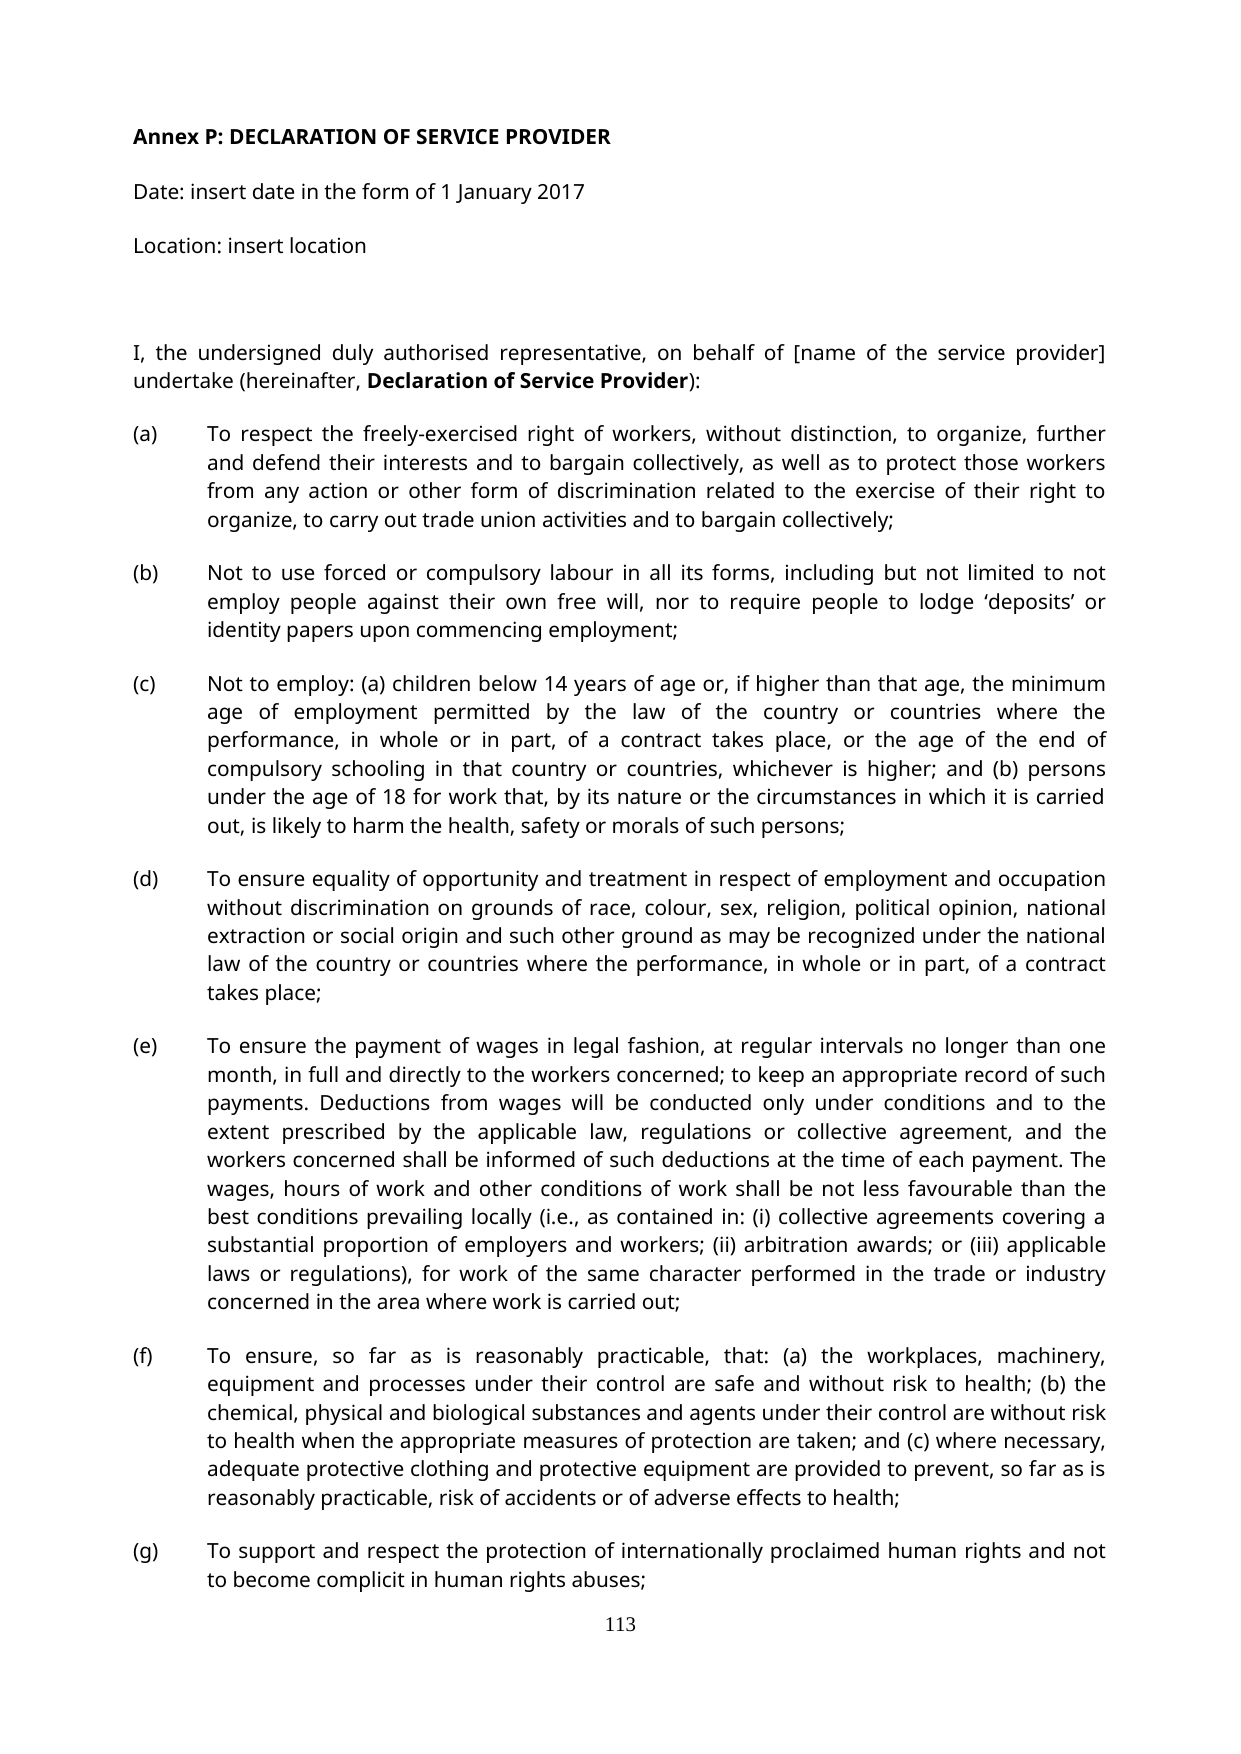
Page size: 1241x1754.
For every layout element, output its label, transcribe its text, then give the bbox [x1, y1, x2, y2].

text Annex P: DECLARATION OF SERVICE PROVIDER [133, 122, 1107, 151]
text I, the undersigned duly authorised representative, on behalf of [name of the service provider] undertake (hereinafter, Declaration of Service Provider): [133, 338, 1107, 394]
list To ensure the payment of wages in legal fashion, at regular intervals no longer than one month, in full and directly to the workers concerned; to keep an appropriate record of such payments. Deductions from wages will be conducted only under conditions and to the extent prescribed by the applicable law, regulations or collective agreement, and the workers concerned shall be informed of such deductions at the time of each payment. The wages, hours of work and other conditions of work shall be not less favourable than the best conditions prevailing locally (i.e., as contained in: (i) collective agreements covering a substantial proportion of employers and workers; (ii) arbitration awards; or (iii) applicable laws or regulations), for work of the same character performed in the trade or industry concerned in the area where work is carried out; [133, 1031, 1107, 1316]
list To ensure, so far as is reasonably practicable, that: (a) the workplaces, machinery, equipment and processes under their control are safe and without risk to health; (b) the chemical, physical and biological substances and agents under their control are without risk to health when the appropriate measures of protection are taken; and (c) where necessary, adequate protective clothing and protective equipment are provided to prevent, so far as is reasonably practicable, risk of accidents or of adverse effects to health; [133, 1341, 1107, 1511]
text Date: insert date in the form of 1 January 2017 [133, 177, 1107, 206]
list To respect the freely-exercised right of workers, without distinction, to organize, further and defend their interests and to bargain collectively, as well as to protect those workers from any action or other form of discrimination related to the exercise of their right to organize, to carry out trade union activities and to bargain collectively; [133, 419, 1107, 533]
text Location: insert location [133, 231, 1107, 259]
list Not to use forced or compulsory labour in all its forms, including but not limited to not employ people against their own free will, nor to require people to lodge ‘deposits’ or identity papers upon commencing employment; [133, 558, 1107, 644]
list To support and respect the protection of internationally proclaimed human rights and not to become complicit in human rights abuses; [133, 1536, 1107, 1593]
list To ensure equality of opportunity and treatment in respect of employment and occupation without discrimination on grounds of race, colour, sex, religion, political opinion, national extraction or social origin and such other ground as may be recognized under the national law of the country or countries where the performance, in whole or in part, of a contract takes place; [133, 864, 1107, 1006]
list Not to employ: (a) children below 14 years of age or, if higher than that age, the minimum age of employment permitted by the law of the country or countries where the performance, in whole or in part, of a contract takes place, or the age of the end of compulsory schooling in that country or countries, whichever is higher; and (b) persons under the age of 18 for work that, by its nature or the circumstances in which it is carried out, is likely to harm the health, safety or morals of such persons; [133, 669, 1107, 839]
